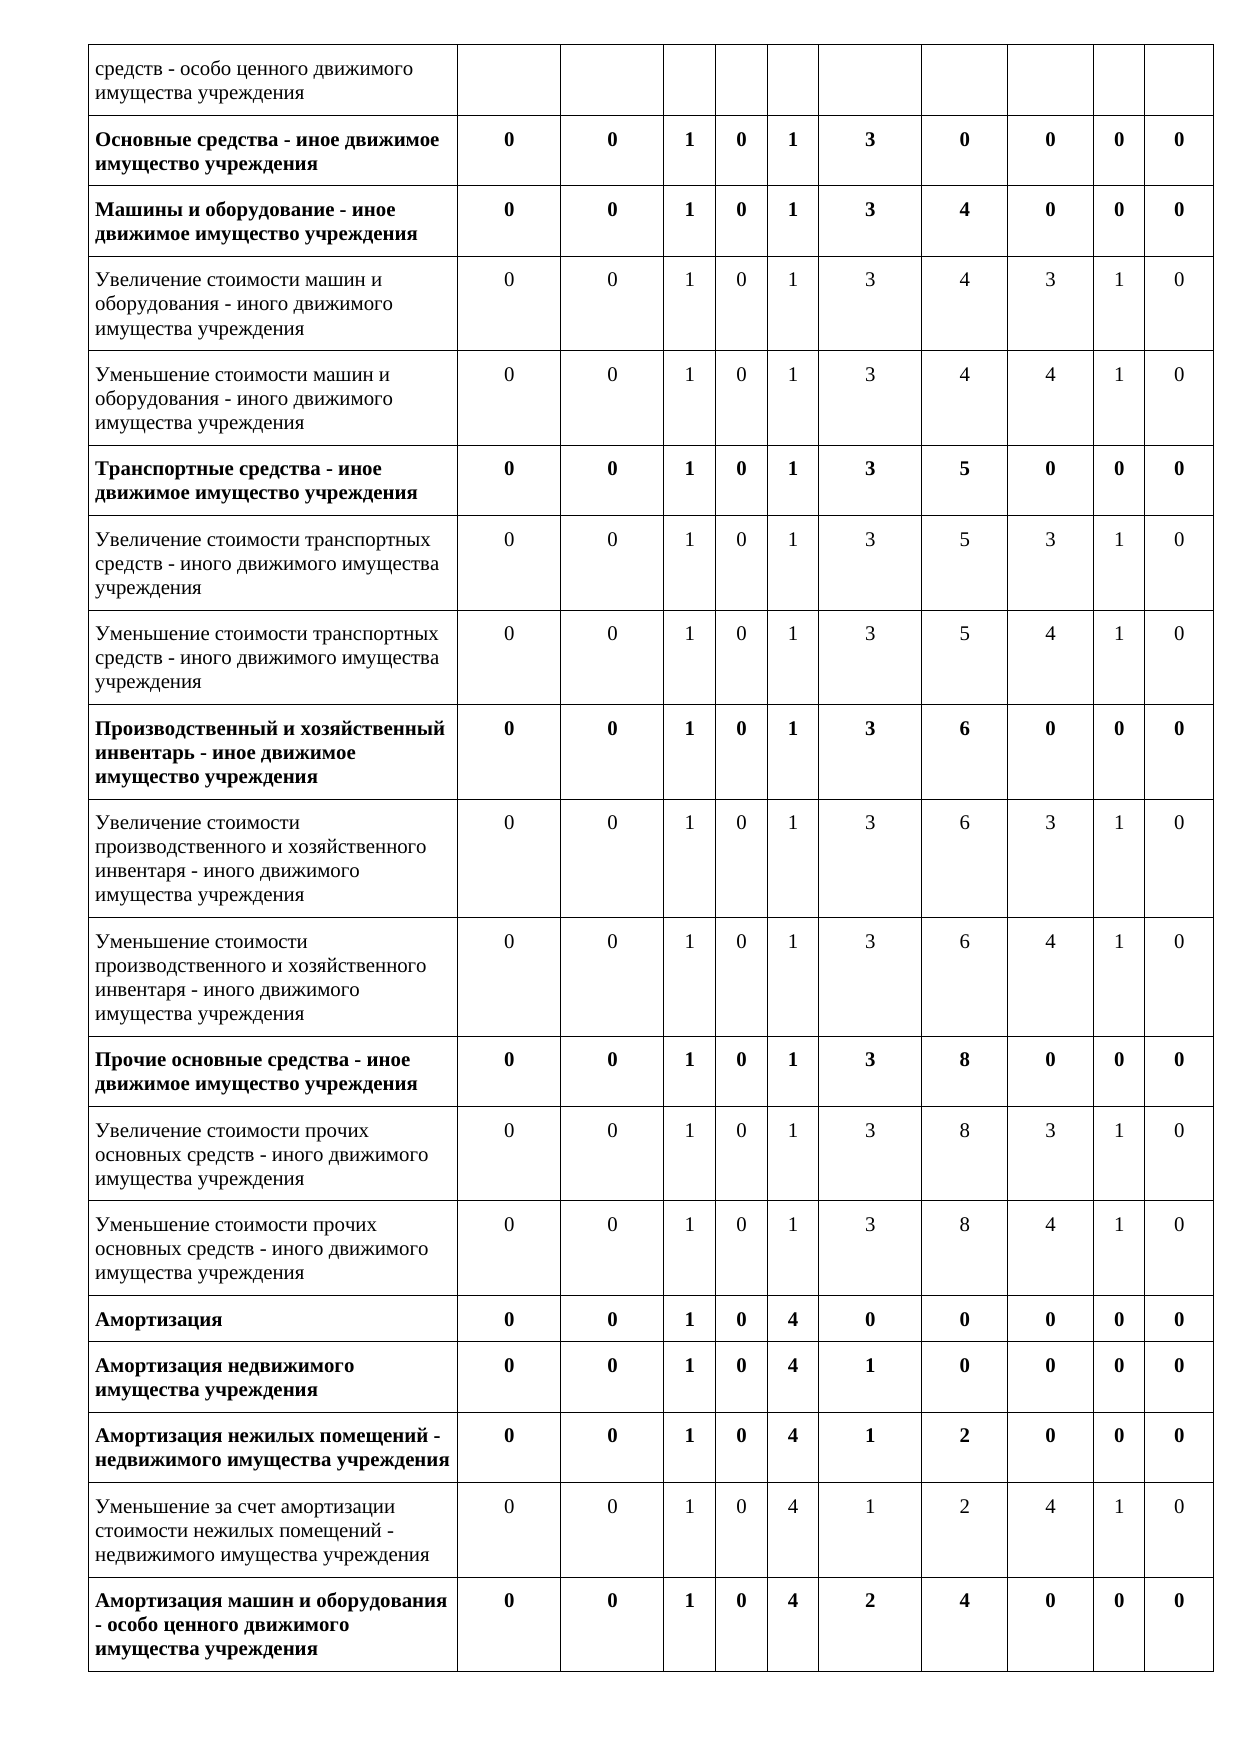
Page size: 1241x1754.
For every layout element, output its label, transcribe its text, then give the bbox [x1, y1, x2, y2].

table_cell 0 [1008, 1342, 1093, 1412]
table_cell 0 [716, 1201, 767, 1295]
table_cell 0 [716, 1483, 767, 1577]
table_cell 0 [458, 1578, 560, 1671]
table_cell 1 [1094, 1107, 1144, 1200]
table_cell 3 [1008, 516, 1093, 609]
table_cell 3 [819, 705, 921, 798]
table_cell Уменьшение стоимости производственного и хозяйственного инвентаря - иного движимого имущества учреждения [89, 918, 457, 1036]
table_cell 4 [768, 1296, 818, 1341]
table_cell Увеличение стоимости прочих основных средств - иного движимого имущества учреждения [89, 1107, 457, 1200]
table_cell 0 [1145, 611, 1213, 704]
table_cell 0 [561, 1413, 663, 1482]
table_cell 1 [664, 1413, 715, 1482]
table_cell 0 [458, 918, 560, 1036]
table_cell 0 [1145, 1413, 1213, 1482]
table_cell 1 [819, 1413, 921, 1482]
table_cell 5 [922, 446, 1007, 515]
table_cell 3 [819, 116, 921, 185]
table_cell 4 [1008, 351, 1093, 444]
table_cell 1 [664, 1578, 715, 1671]
table_cell 0 [716, 1107, 767, 1200]
table_cell 0 [1008, 116, 1093, 185]
table_cell 1 [768, 516, 818, 609]
table_cell 0 [561, 1296, 663, 1341]
table_cell 1 [664, 186, 715, 256]
table_cell 0 [716, 45, 767, 115]
table_cell 4 [922, 1578, 1007, 1671]
table_cell 0 [1145, 918, 1213, 1036]
table_cell 0 [458, 1201, 560, 1295]
table_cell 0 [1094, 116, 1144, 185]
table_cell 0 [1008, 446, 1093, 515]
table_cell 3 [819, 446, 921, 515]
table_cell 0 [1008, 1037, 1093, 1106]
table_cell 4 [922, 351, 1007, 444]
table_cell Увеличение стоимости машин и оборудования - иного движимого имущества учреждения [89, 257, 457, 350]
table_cell 3 [819, 516, 921, 609]
table_cell 0 [458, 1296, 560, 1341]
table_cell 0 [561, 516, 663, 609]
table_cell 0 [716, 918, 767, 1036]
table_cell 6 [922, 705, 1007, 798]
table_cell 0 [458, 611, 560, 704]
table_cell 4 [768, 1578, 818, 1671]
table_cell 0 [716, 1296, 767, 1341]
table_cell 1 [768, 1201, 818, 1295]
table_cell 3 [819, 1037, 921, 1106]
table_cell Прочие основные средства - иное движимое имущество учреждения [89, 1037, 457, 1106]
table_cell 1 [768, 116, 818, 185]
table_cell 4 [922, 186, 1007, 256]
table_cell 1 [1094, 611, 1144, 704]
table_cell 0 [561, 1483, 663, 1577]
table_cell Уменьшение стоимости транспортных средств - иного движимого имущества учреждения [89, 611, 457, 704]
table_cell 0 [1145, 1037, 1213, 1106]
table_cell 1 [1094, 1483, 1144, 1577]
table_cell 1 [1094, 516, 1144, 609]
table_cell 3 [819, 257, 921, 350]
table_cell 4 [1008, 611, 1093, 704]
table_cell 1 [1094, 351, 1144, 444]
table_cell 1 [664, 1037, 715, 1106]
table_cell 0 [458, 351, 560, 444]
table_cell 3 [819, 611, 921, 704]
table_cell 1 [664, 1201, 715, 1295]
table_cell 3 [819, 918, 921, 1036]
table_cell Уменьшение стоимости машин и оборудования - иного движимого имущества учреждения [89, 351, 457, 444]
table_cell 1 [664, 918, 715, 1036]
table_cell 5 [922, 611, 1007, 704]
table_cell 1 [1094, 800, 1144, 917]
table_cell 0 [561, 705, 663, 798]
table_cell 1 [664, 1342, 715, 1412]
table_cell Уменьшение стоимости прочих основных средств - иного движимого имущества учреждения [89, 1201, 457, 1295]
table_cell 0 [1145, 1296, 1213, 1341]
table_cell 0 [1008, 1578, 1093, 1671]
table_cell 0 [561, 800, 663, 917]
table_cell 0 [458, 186, 560, 256]
table_cell 0 [1145, 186, 1213, 256]
table_cell 0 [458, 1413, 560, 1482]
table_cell 0 [561, 45, 663, 115]
table_cell 0 [561, 611, 663, 704]
table_cell 3 [819, 186, 921, 256]
table_cell Основные средства - иное движимое имущество учреждения [89, 116, 457, 185]
table_cell 0 [716, 446, 767, 515]
table_cell 0 [716, 351, 767, 444]
table_cell 1 [664, 116, 715, 185]
table_cell 0 [561, 186, 663, 256]
table_cell 0 [1094, 1037, 1144, 1106]
table_cell 6 [922, 800, 1007, 917]
table_cell 3 [1008, 800, 1093, 917]
table_cell 0 [716, 1037, 767, 1106]
table_cell 0 [1094, 186, 1144, 256]
table_cell 0 [1008, 1296, 1093, 1341]
table_cell 0 [716, 1413, 767, 1482]
table_cell 3 [819, 351, 921, 444]
table_cell Увеличение стоимости транспортных средств - иного движимого имущества учреждения [89, 516, 457, 609]
table_cell 0 [561, 1201, 663, 1295]
table_cell 0 [1145, 116, 1213, 185]
table_cell 0 [458, 1037, 560, 1106]
table_cell 4 [1008, 1201, 1093, 1295]
table_cell 0 [1145, 1342, 1213, 1412]
table_cell 1 [664, 705, 715, 798]
table_cell 0 [561, 116, 663, 185]
table_cell Амортизация [89, 1296, 457, 1341]
table_cell 1 [768, 1037, 818, 1106]
table_cell Увеличение стоимости производственного и хозяйственного инвентаря - иного движимого имущества учреждения [89, 800, 457, 917]
table_cell 1 [768, 918, 818, 1036]
table_cell Производственный и хозяйственный инвентарь - иное движимое имущество учреждения [89, 705, 457, 798]
table_cell 2 [819, 45, 921, 115]
table_cell 2 [922, 1483, 1007, 1577]
table_cell 1 [664, 1107, 715, 1200]
table_cell 0 [1145, 1201, 1213, 1295]
table_cell 0 [1008, 1413, 1093, 1482]
table_cell 3 [819, 1201, 921, 1295]
table_cell 0 [819, 1296, 921, 1341]
table_cell 4 [768, 1342, 818, 1412]
table_cell 0 [458, 446, 560, 515]
table_cell 0 [1145, 351, 1213, 444]
table_cell Транспортные средства - иное движимое имущество учреждения [89, 446, 457, 515]
table_cell 1 [1094, 918, 1144, 1036]
table_cell 5 [922, 45, 1007, 115]
table_cell 1 [1094, 1201, 1144, 1295]
table_cell 0 [458, 516, 560, 609]
table_cell 0 [458, 1107, 560, 1200]
table_cell 0 [922, 1296, 1007, 1341]
table_cell Амортизация машин и оборудования - особо ценного движимого имущества учреждения [89, 1578, 457, 1671]
table_cell 4 [1008, 1483, 1093, 1577]
table_cell 1 [664, 257, 715, 350]
table_cell 0 [716, 611, 767, 704]
table_cell 0 [458, 800, 560, 917]
table_cell 0 [716, 1342, 767, 1412]
table_cell 0 [458, 705, 560, 798]
table_cell 0 [1094, 1413, 1144, 1482]
table_cell 1 [664, 611, 715, 704]
table_cell 1 [768, 446, 818, 515]
table_cell 1 [768, 257, 818, 350]
table_cell 1 [819, 1483, 921, 1577]
table_cell 0 [716, 257, 767, 350]
table_cell 0 [1145, 1107, 1213, 1200]
table_cell 4 [1008, 918, 1093, 1036]
table_cell 1 [768, 1107, 818, 1200]
table_cell 1 [664, 1296, 715, 1341]
table_cell 1 [768, 705, 818, 798]
table_cell 0 [1094, 1296, 1144, 1341]
table_cell 0 [561, 1107, 663, 1200]
table_cell 0 [1008, 186, 1093, 256]
table_cell 1 [768, 351, 818, 444]
table_cell 0 [716, 1578, 767, 1671]
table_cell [89, 45, 457, 115]
table_cell Амортизация нежилых помещений - недвижимого имущества учреждения [89, 1413, 457, 1482]
table_cell 0 [561, 257, 663, 350]
table_cell 0 [922, 1342, 1007, 1412]
table_cell 0 [1145, 1483, 1213, 1577]
table_cell 5 [922, 516, 1007, 609]
table_cell 0 [561, 1578, 663, 1671]
table_cell 3 [1008, 257, 1093, 350]
table_cell 0 [561, 1342, 663, 1412]
table_cell 4 [768, 1413, 818, 1482]
table_cell 0 [1145, 516, 1213, 609]
table_cell 3 [819, 1107, 921, 1200]
table_cell 3 [819, 800, 921, 917]
table_cell 0 [1145, 800, 1213, 917]
table_cell 0 [561, 446, 663, 515]
table_cell Машины и оборудование - иное движимое имущество учреждения [89, 186, 457, 256]
table_cell 0 [1008, 705, 1093, 798]
table_cell 1 [1094, 257, 1144, 350]
table_cell 0 [458, 1342, 560, 1412]
table_cell 0 [561, 1037, 663, 1106]
table_cell 0 [1145, 257, 1213, 350]
table_cell 0 [1094, 446, 1144, 515]
table_cell 0 [716, 116, 767, 185]
table_cell 1 [664, 800, 715, 917]
table_cell 0 [1145, 45, 1213, 115]
table_cell 2 [922, 1413, 1007, 1482]
table_cell 0 [561, 918, 663, 1036]
table_cell 0 [1094, 705, 1144, 798]
table_cell Уменьшение за счет амортизации стоимости нежилых помещений - недвижимого имущества учреждения [89, 1483, 457, 1577]
table_cell 0 [716, 186, 767, 256]
table_cell 8 [922, 1201, 1007, 1295]
table_cell 1 [768, 611, 818, 704]
table_cell 0 [1145, 1578, 1213, 1671]
table_cell 1 [819, 1342, 921, 1412]
table_cell 2 [819, 1578, 921, 1671]
table_cell 1 [664, 446, 715, 515]
table_cell 1 [1094, 45, 1144, 115]
table_cell 8 [922, 1107, 1007, 1200]
table_cell 0 [1094, 1578, 1144, 1671]
table_cell 8 [922, 1037, 1007, 1106]
table_cell Амортизация недвижимого имущества учреждения [89, 1342, 457, 1412]
table_cell 0 [458, 1483, 560, 1577]
table_cell 0 [1145, 705, 1213, 798]
table_cell 4 [1008, 45, 1093, 115]
table_cell 0 [1145, 446, 1213, 515]
table_cell 0 [561, 351, 663, 444]
table_cell 0 [458, 116, 560, 185]
table_cell 1 [664, 516, 715, 609]
table_cell 4 [768, 1483, 818, 1577]
table_cell 1 [664, 45, 715, 115]
table_cell 1 [664, 351, 715, 444]
table_cell 1 [768, 45, 818, 115]
table_cell 0 [716, 705, 767, 798]
table_cell 6 [922, 918, 1007, 1036]
table_cell 0 [716, 800, 767, 917]
table_cell 0 [922, 116, 1007, 185]
table_cell 1 [664, 1483, 715, 1577]
table_cell 0 [716, 516, 767, 609]
table_cell 0 [458, 257, 560, 350]
table_cell 0 [1094, 1342, 1144, 1412]
table_cell 4 [922, 257, 1007, 350]
table_cell 1 [768, 186, 818, 256]
table_cell 1 [768, 800, 818, 917]
table_cell 3 [1008, 1107, 1093, 1200]
table_cell 0 [458, 45, 560, 115]
